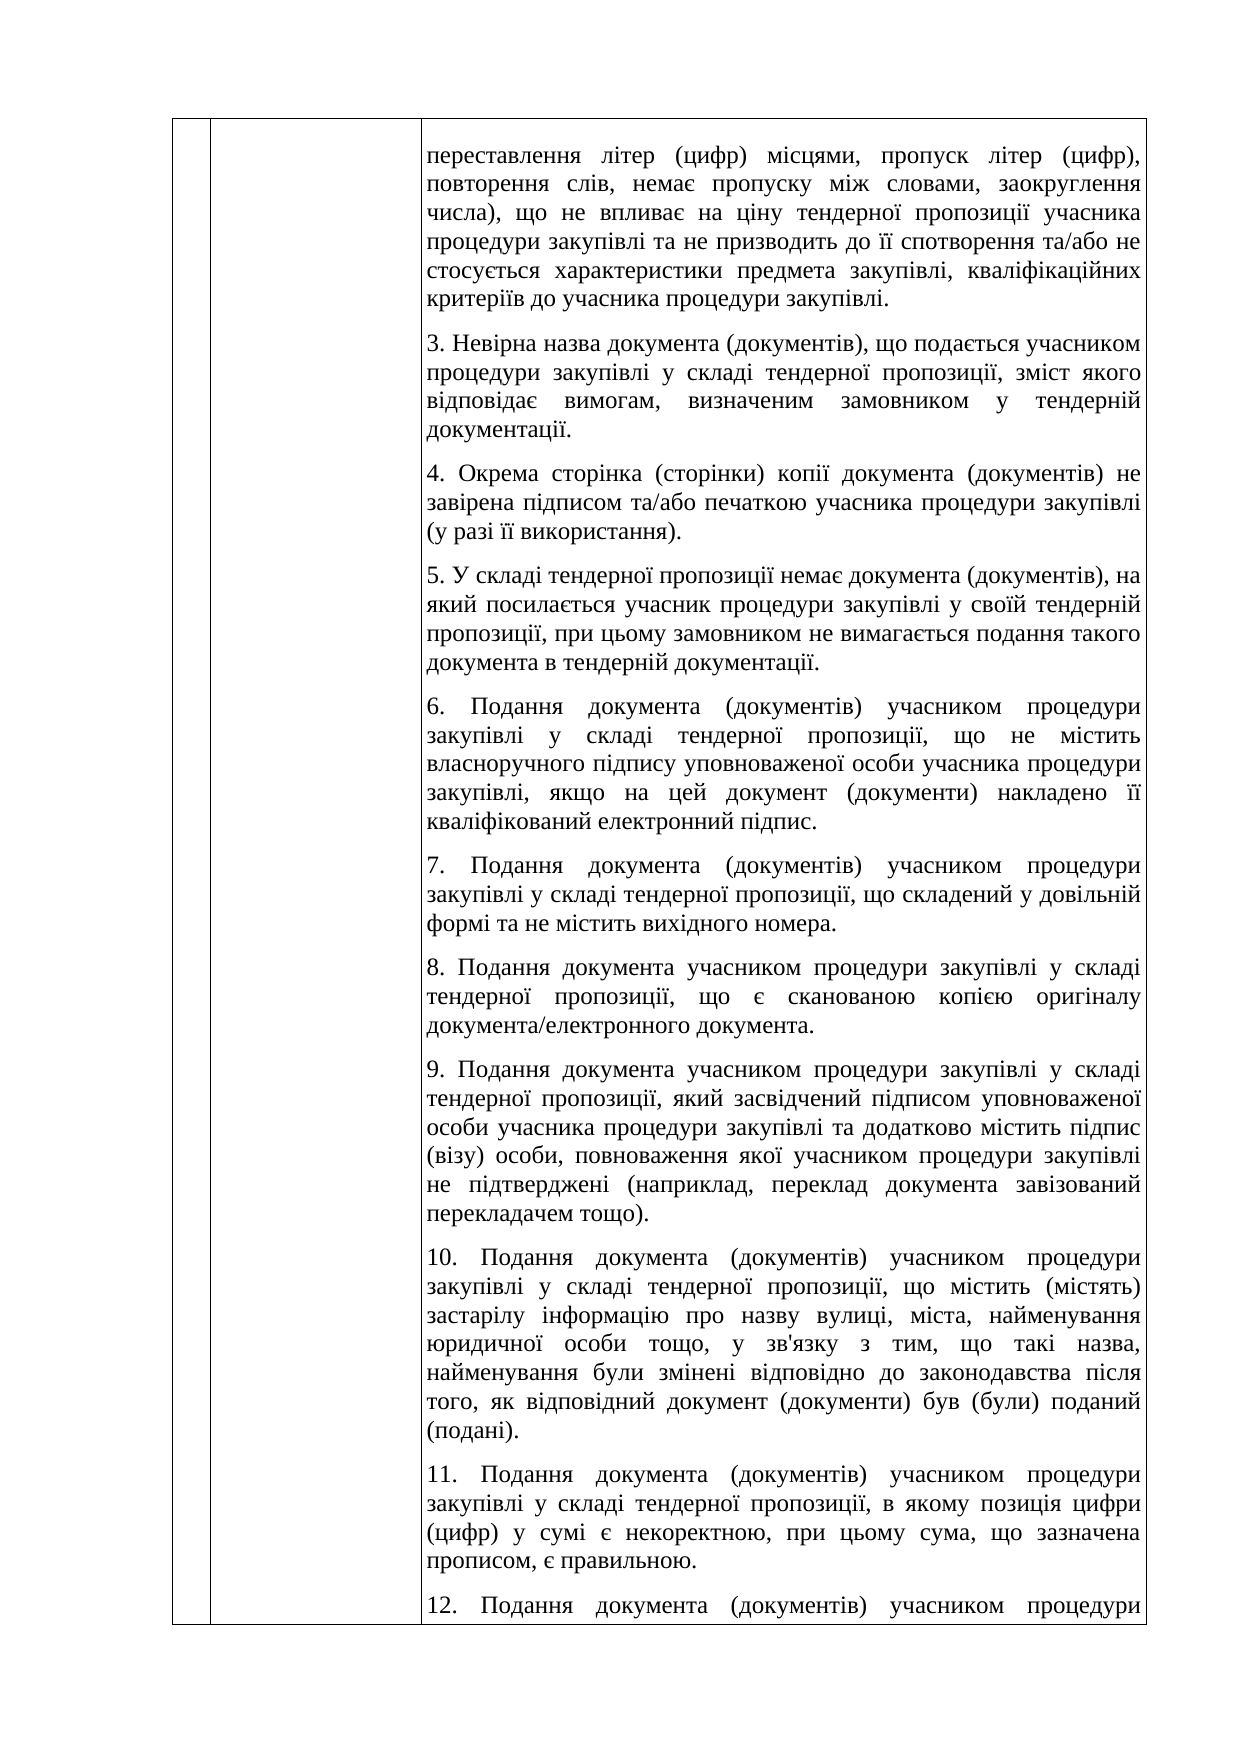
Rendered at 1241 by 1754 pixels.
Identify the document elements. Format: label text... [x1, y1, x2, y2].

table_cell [211, 119, 421, 1623]
table_cell 1 [173, 119, 210, 1623]
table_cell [422, 119, 1146, 1623]
